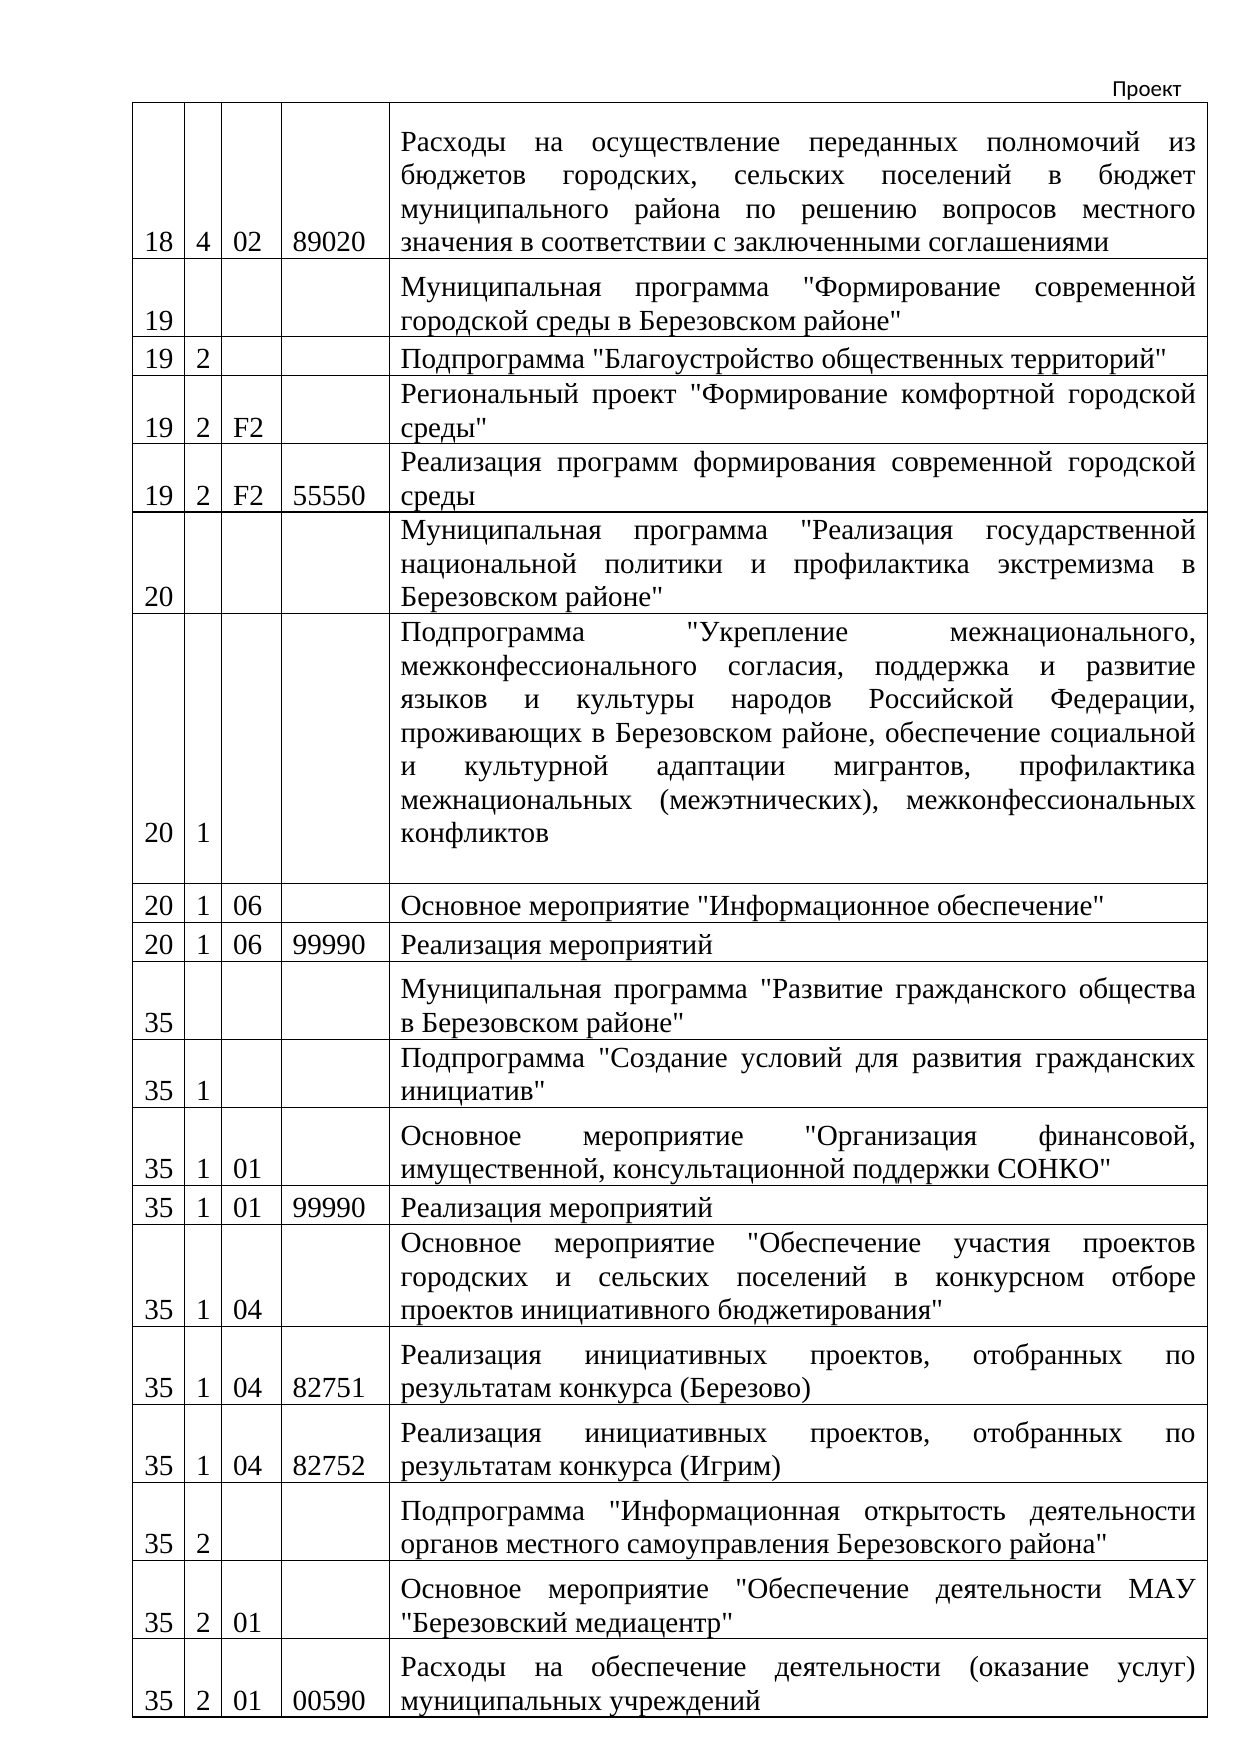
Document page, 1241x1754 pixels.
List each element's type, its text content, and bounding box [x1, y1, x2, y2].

table_cell 19 [133, 376, 184, 443]
table_cell 35 [133, 1225, 184, 1326]
table_cell 1 [185, 1108, 221, 1185]
table_cell 04 [222, 1225, 281, 1326]
table_cell Муниципальная программа "Формирование современной городской среды в Березовском районе" [390, 259, 1207, 336]
table_cell 82751 [282, 1327, 389, 1404]
table_cell Основное мероприятие "Информационное обеспечение" [390, 884, 1207, 922]
table_cell [185, 513, 221, 613]
table_cell 19 [133, 337, 184, 375]
table_cell [282, 1040, 389, 1107]
table_cell [282, 513, 389, 613]
table_cell [282, 1561, 389, 1638]
table_cell 06 [222, 923, 281, 961]
table_cell Подпрограмма "Благоустройство общественных территорий" [390, 337, 1207, 375]
table_cell 01 [222, 1561, 281, 1638]
table_cell 99990 [282, 1186, 389, 1224]
table_cell 35 [133, 1405, 184, 1482]
table_cell [222, 513, 281, 613]
table_cell 2 [185, 444, 221, 511]
table_cell 89020 [282, 103, 389, 258]
table_cell 1 [185, 1225, 221, 1326]
table_cell Основное мероприятие "Обеспечение участия проектов городских и сельских поселений в конкурсном отборе проектов инициативного бюджетирования" [390, 1225, 1207, 1326]
table_cell [282, 259, 389, 336]
table_cell Муниципальная программа "Развитие гражданского общества в Березовском районе" [390, 962, 1207, 1039]
table_cell 02 [222, 103, 281, 258]
table_cell 2 [185, 1483, 221, 1560]
table_cell [282, 1225, 389, 1326]
table_cell [222, 337, 281, 375]
table_cell [222, 614, 281, 882]
table_cell [222, 259, 281, 336]
table_cell [282, 962, 389, 1039]
table_cell 1 [185, 1040, 221, 1107]
table_cell 55550 [282, 444, 389, 511]
table_cell 82752 [282, 1405, 389, 1482]
table_cell F2 [222, 444, 281, 511]
table_cell 35 [133, 1483, 184, 1560]
table_cell F2 [222, 376, 281, 443]
table_cell [282, 884, 389, 922]
table_cell 01 [222, 1639, 281, 1716]
table_cell [282, 337, 389, 375]
table_cell 2 [185, 337, 221, 375]
table_cell 35 [133, 1561, 184, 1638]
table_cell 06 [222, 884, 281, 922]
table_cell 35 [133, 1040, 184, 1107]
table_cell 20 [133, 923, 184, 961]
table_cell Подпрограмма "Создание условий для развития гражданских инициатив" [390, 1040, 1207, 1107]
table_cell 01 [222, 1186, 281, 1224]
table_cell Реализация мероприятий [390, 923, 1207, 961]
table_cell 35 [133, 1186, 184, 1224]
table_cell Подпрограмма "Укрепление межнационального, межконфессионального согласия, поддержка и развитие языков и культуры народов Российской Федерации, проживающих в Березовском районе, обеспечение социальной и культурной адаптации мигрантов, профилактика межнациональных (межэтнических), межконфессиональных конфликтов [390, 614, 1207, 882]
table_cell Расходы на обеспечение деятельности (оказание услуг) муниципальных учреждений [390, 1639, 1207, 1716]
table_cell Основное мероприятие "Организация финансовой, имущественной, консультационной поддержки СОНКО" [390, 1108, 1207, 1185]
table_cell [282, 376, 389, 443]
table_cell Реализация мероприятий [390, 1186, 1207, 1224]
table_cell Расходы на осуществление переданных полномочий из бюджетов городских, сельских поселений в бюджет муниципального района по решению вопросов местного значения в соответствии с заключенными соглашениями [390, 103, 1207, 258]
table_cell 35 [133, 1639, 184, 1716]
table_cell Региональный проект "Формирование комфортной городской среды" [390, 376, 1207, 443]
table_cell 35 [133, 962, 184, 1039]
table_cell 2 [185, 1561, 221, 1638]
table_cell 35 [133, 1327, 184, 1404]
table_cell 1 [185, 923, 221, 961]
table_cell 01 [222, 1108, 281, 1185]
table_cell 19 [133, 444, 184, 511]
table_cell [222, 1040, 281, 1107]
table_cell 00590 [282, 1639, 389, 1716]
table_cell Основное мероприятие "Обеспечение деятельности МАУ "Березовский медиацентр" [390, 1561, 1207, 1638]
table_cell [222, 1483, 281, 1560]
table_cell 1 [185, 614, 221, 882]
table_cell [185, 259, 221, 336]
table_cell 1 [185, 1405, 221, 1482]
table_cell 35 [133, 1108, 184, 1185]
table_cell [222, 962, 281, 1039]
table_cell 99990 [282, 923, 389, 961]
table_cell [282, 1108, 389, 1185]
table_cell Реализация программ формирования современной городской среды [390, 444, 1207, 511]
table_cell 20 [133, 614, 184, 882]
table_cell Реализация инициативных проектов, отобранных по результатам конкурса (Березово) [390, 1327, 1207, 1404]
table_cell 2 [185, 1639, 221, 1716]
table_cell Реализация инициативных проектов, отобранных по результатам конкурса (Игрим) [390, 1405, 1207, 1482]
table_cell [185, 962, 221, 1039]
table_cell 4 [185, 103, 221, 258]
table_cell 1 [185, 884, 221, 922]
table_cell 2 [185, 376, 221, 443]
table_cell Подпрограмма "Информационная открытость деятельности органов местного самоуправления Березовского района" [390, 1483, 1207, 1560]
table_cell [282, 1483, 389, 1560]
table_cell 18 [133, 103, 184, 258]
table_cell 20 [133, 513, 184, 613]
table_cell 19 [133, 259, 184, 336]
table_cell [282, 614, 389, 882]
table_cell 04 [222, 1327, 281, 1404]
table_cell 1 [185, 1186, 221, 1224]
table_cell 20 [133, 884, 184, 922]
table_cell 1 [185, 1327, 221, 1404]
table_cell Муниципальная программа "Реализация государственной национальной политики и профилактика экстремизма в Березовском районе" [390, 513, 1207, 613]
table_cell 04 [222, 1405, 281, 1482]
